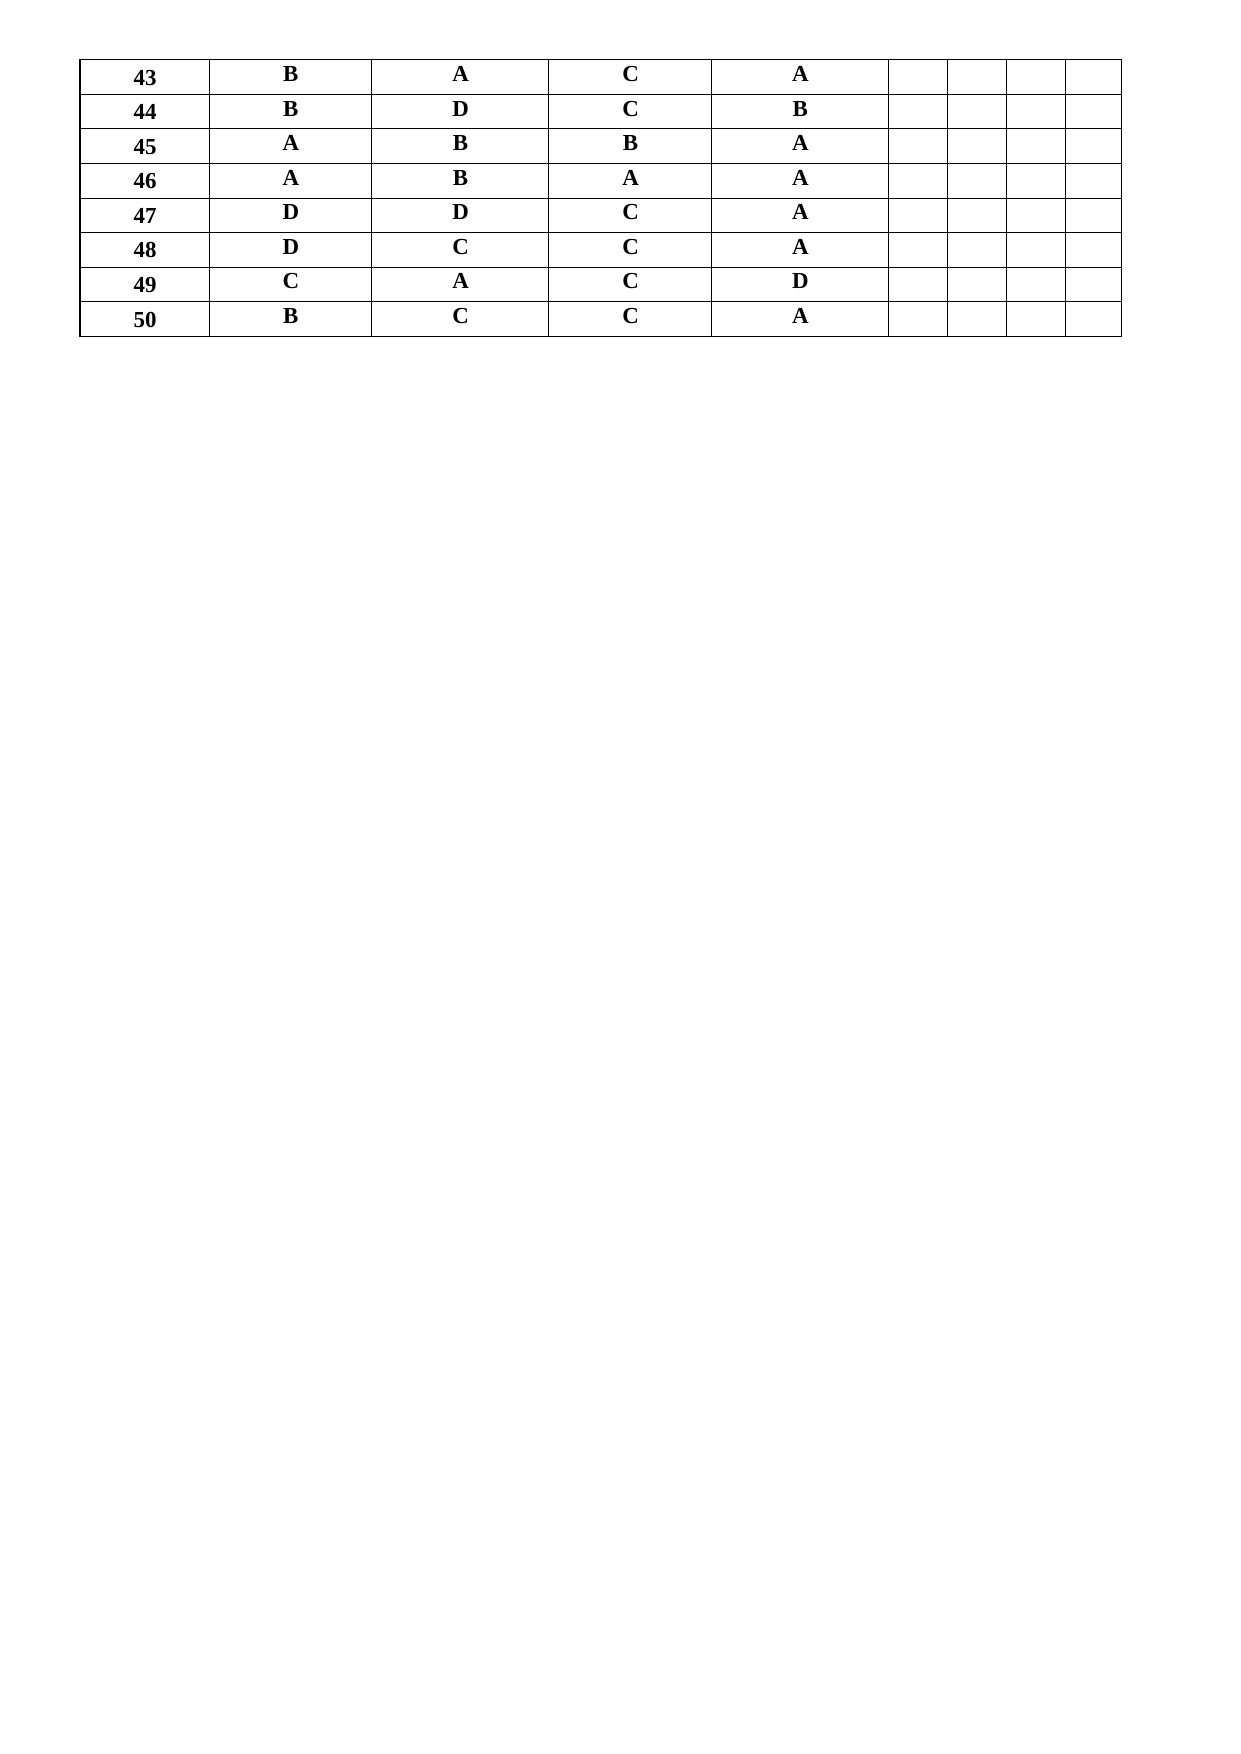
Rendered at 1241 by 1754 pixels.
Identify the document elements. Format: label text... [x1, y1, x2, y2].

table_cell [948, 60, 1006, 94]
table_cell 48 [81, 233, 209, 267]
table_cell [1007, 233, 1065, 267]
table_cell C [372, 233, 548, 267]
table_cell A [712, 199, 888, 232]
table_cell C [549, 233, 711, 267]
table_cell 47 [81, 199, 209, 232]
table_cell [1066, 129, 1121, 163]
table_cell [889, 95, 947, 128]
table_cell [889, 268, 947, 301]
table_cell [1007, 129, 1065, 163]
table_cell [1066, 164, 1121, 197]
table_cell 49 [81, 268, 209, 301]
table_cell [889, 129, 947, 163]
table_cell C [372, 302, 548, 336]
table_cell [948, 199, 1006, 232]
table_cell [948, 164, 1006, 197]
table_cell [1066, 95, 1121, 128]
table_cell D [210, 233, 371, 267]
table_cell 50 [81, 302, 209, 336]
table_cell [889, 60, 947, 94]
table_cell D [372, 95, 548, 128]
table_cell A [712, 129, 888, 163]
table_cell 44 [81, 95, 209, 128]
table_cell 46 [81, 164, 209, 197]
table_cell [1007, 164, 1065, 197]
table_cell 43 [81, 60, 209, 94]
table_cell C [549, 95, 711, 128]
table_cell [1066, 302, 1121, 336]
table_cell C [549, 199, 711, 232]
table_cell C [549, 60, 711, 94]
table_cell [1066, 60, 1121, 94]
table_cell [889, 199, 947, 232]
table_cell [1007, 199, 1065, 232]
table_cell [1007, 95, 1065, 128]
table_cell B [549, 129, 711, 163]
table_cell A [210, 129, 371, 163]
table_cell [948, 95, 1006, 128]
table_cell A [712, 302, 888, 336]
table_cell A [712, 60, 888, 94]
table_cell C [210, 268, 371, 301]
table_cell D [210, 199, 371, 232]
table_cell A [210, 164, 371, 197]
table_cell [889, 233, 947, 267]
table_cell C [549, 302, 711, 336]
table_cell B [210, 95, 371, 128]
table_cell [889, 164, 947, 197]
table_cell [1007, 268, 1065, 301]
table_cell B [712, 95, 888, 128]
table_cell [1007, 60, 1065, 94]
table_cell B [210, 302, 371, 336]
table_cell B [210, 60, 371, 94]
table_cell [1066, 199, 1121, 232]
table_cell D [372, 199, 548, 232]
table_cell 45 [81, 129, 209, 163]
table_cell [889, 302, 947, 336]
table_cell [1066, 268, 1121, 301]
table_cell [1066, 233, 1121, 267]
table_cell A [712, 233, 888, 267]
table_cell [948, 268, 1006, 301]
table_cell [948, 129, 1006, 163]
table_cell [948, 302, 1006, 336]
table_cell A [549, 164, 711, 197]
table_cell A [372, 268, 548, 301]
table_cell C [549, 268, 711, 301]
table_cell A [372, 60, 548, 94]
table_cell [1007, 302, 1065, 336]
table_cell [948, 233, 1006, 267]
table_cell A [712, 164, 888, 197]
table_cell B [372, 164, 548, 197]
table_cell B [372, 129, 548, 163]
table_cell D [712, 268, 888, 301]
